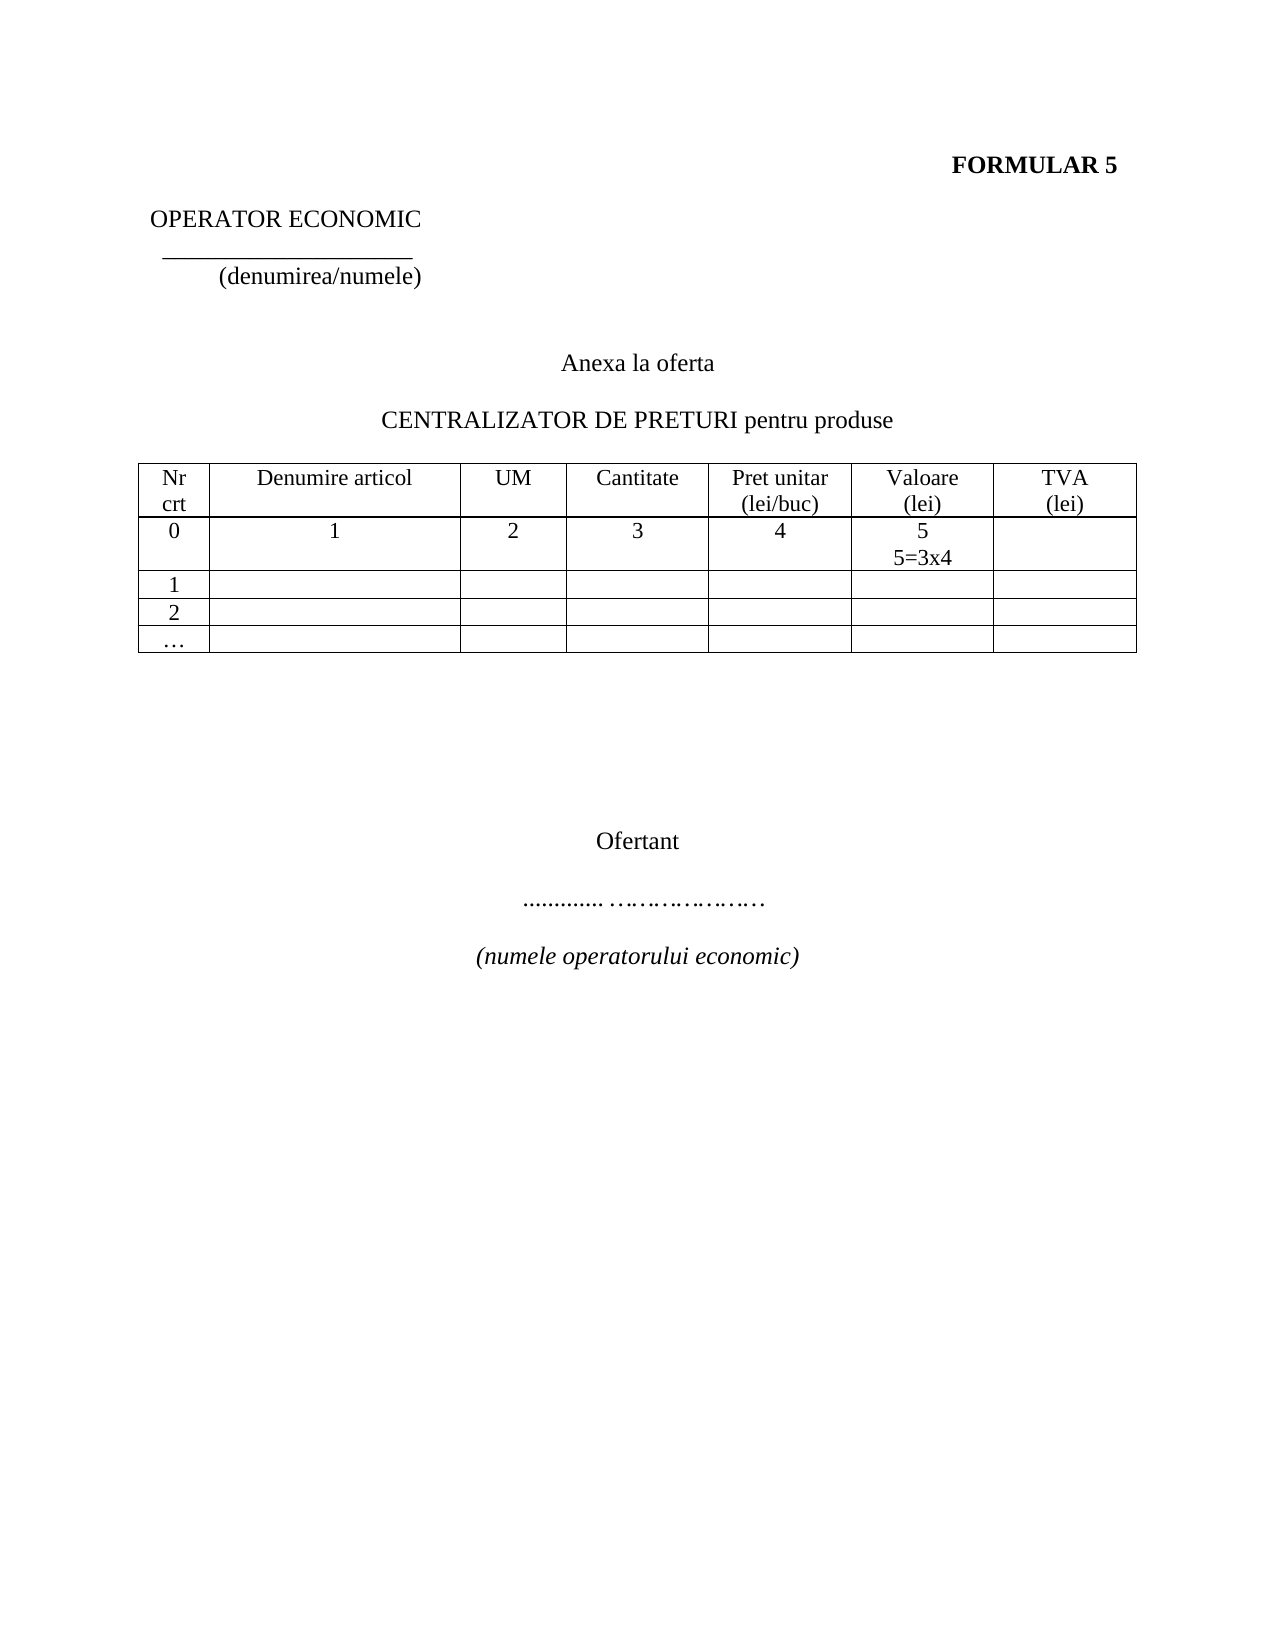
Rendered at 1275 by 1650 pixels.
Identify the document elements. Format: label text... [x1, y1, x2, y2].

table_cell [567, 571, 708, 597]
text (denumirea/numele) [150, 261, 1125, 290]
table_cell [210, 626, 460, 652]
table_cell [994, 571, 1136, 597]
table_cell [994, 599, 1136, 625]
table_cell [994, 626, 1136, 652]
table_cell [567, 599, 708, 625]
table_header Cantitate [567, 464, 708, 516]
table_header Pret unitar (lei/buc) [709, 464, 851, 516]
table_cell [210, 571, 460, 597]
text FORMULAR 5 [150, 150, 1117, 179]
text (numele operatorului economic) [157, 941, 1117, 969]
table_cell [461, 626, 566, 652]
text Anexa la oferta [150, 348, 1125, 376]
table_cell 3 [567, 518, 708, 570]
table_cell [709, 626, 851, 652]
table_cell [709, 571, 851, 597]
table_cell 5 5=3x4 [852, 518, 993, 570]
table_cell [852, 599, 993, 625]
table_cell [461, 571, 566, 597]
table_header Nr crt [139, 464, 209, 516]
table_cell 1 [139, 571, 209, 597]
table_cell 4 [709, 518, 851, 570]
table_cell [210, 599, 460, 625]
table_cell 2 [461, 518, 566, 570]
table_cell 2 [139, 599, 209, 625]
table_header UM [461, 464, 566, 516]
table_cell [461, 599, 566, 625]
text Ofertant [157, 826, 1117, 854]
table_cell [709, 599, 851, 625]
table_header Denumire articol [210, 464, 460, 516]
text ____________________ [150, 233, 1125, 261]
text CENTRALIZATOR DE PRETURI pentru produse [150, 405, 1125, 434]
table_header Valoare (lei) [852, 464, 993, 516]
table_cell 1 [210, 518, 460, 570]
text OPERATOR ECONOMIC [150, 204, 1125, 233]
table_cell 0 [139, 518, 209, 570]
text ............. ………………… [157, 883, 1117, 912]
table_cell [852, 626, 993, 652]
table_header TVA (lei) [994, 464, 1136, 516]
table_cell … [139, 626, 209, 652]
table_cell [994, 518, 1136, 570]
table_cell [852, 571, 993, 597]
table_cell [567, 626, 708, 652]
